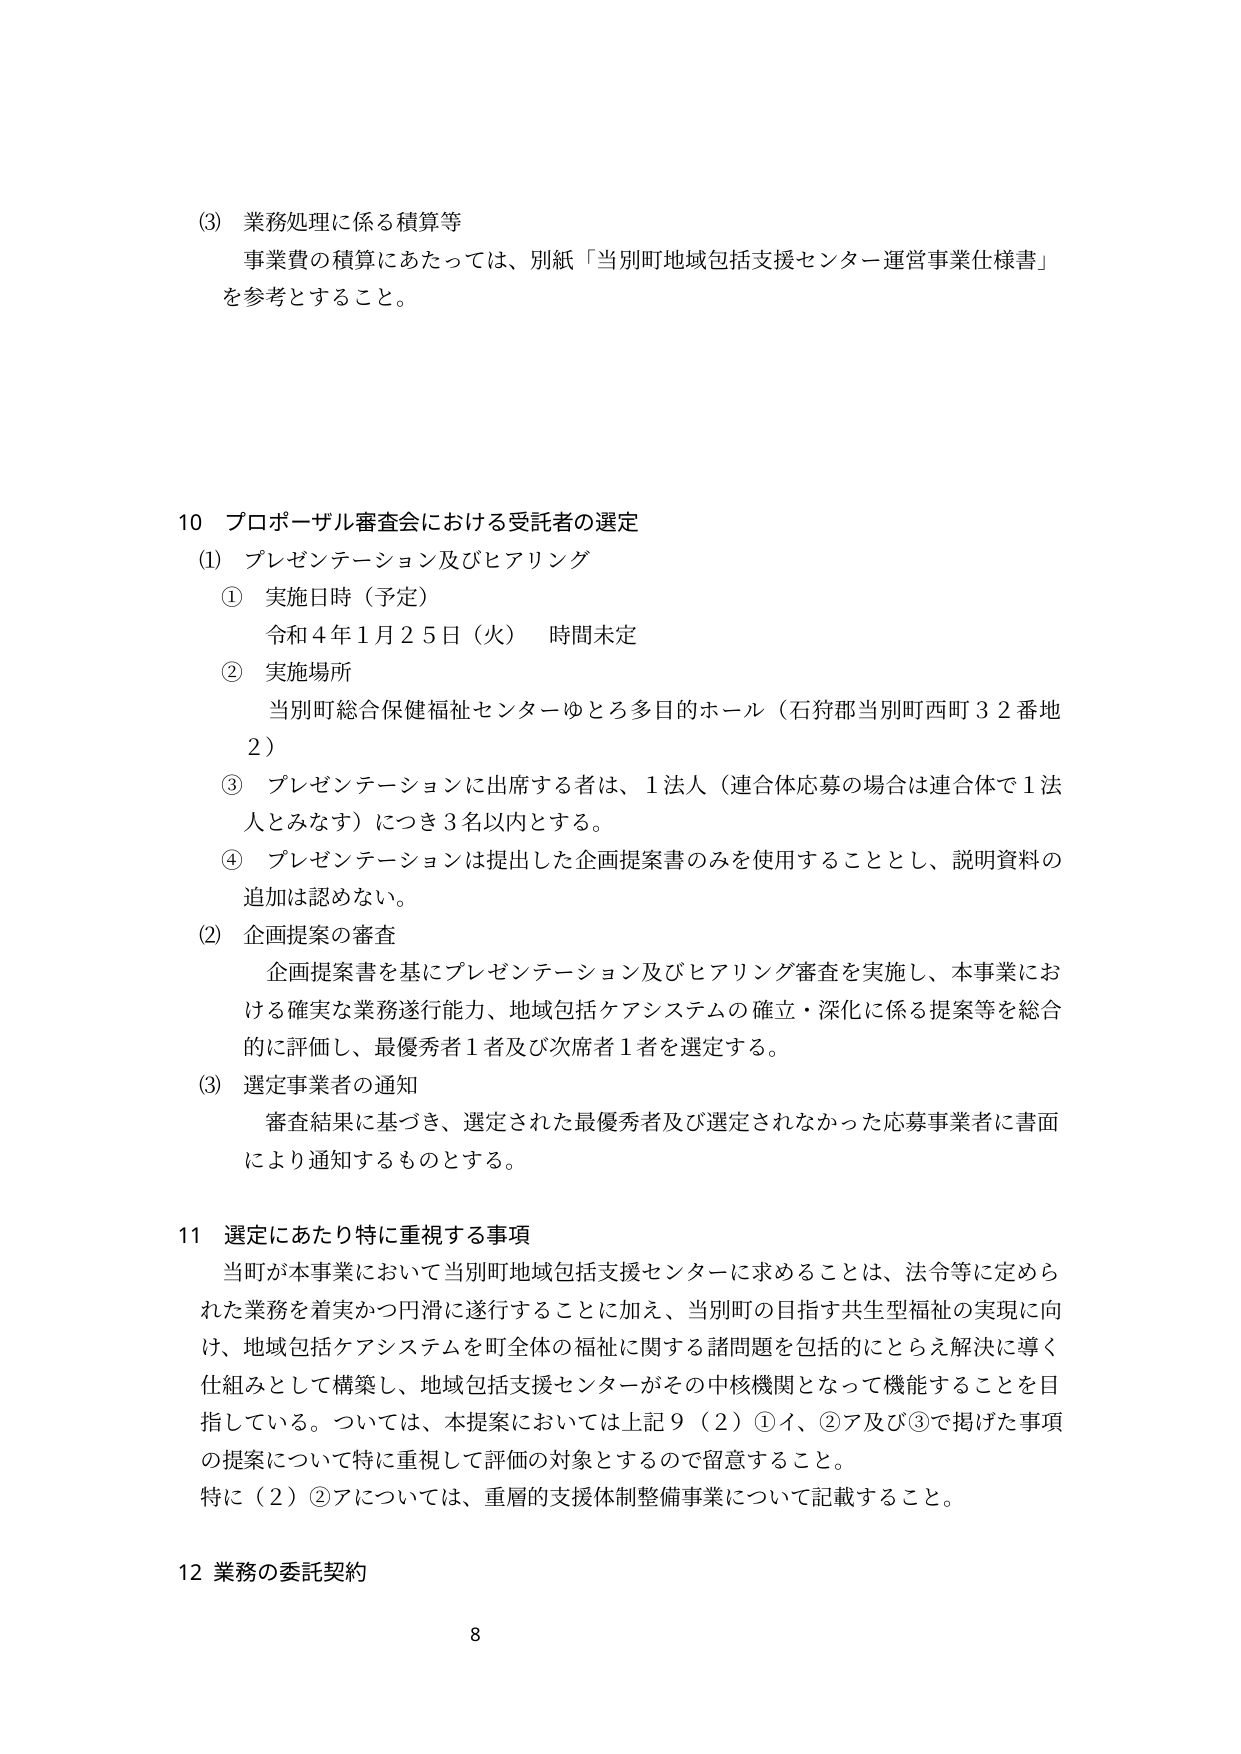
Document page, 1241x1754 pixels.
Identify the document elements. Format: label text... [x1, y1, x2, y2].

text ⑶ 業務処理に係る積算等 [177, 203, 1063, 240]
text 審査結果に基づき、選定された最優秀者及び選定されなかった応募事業者に書面により通知するものとする。 [177, 1103, 1063, 1178]
text 企画提案書を基にプレゼンテーション及びヒアリング審査を実施し、本事業における確実な業務遂行能力、地域包括ケアシステムの確立・深化に係る提案等を総合的に評価し、最優秀者１者及び次席者１者を選定する。 [177, 953, 1063, 1065]
text 令和４年１月２５日（火） 時間未定 [177, 615, 1063, 653]
text ⑵ 企画提案の審査 [177, 915, 1063, 953]
text 11 選定にあたり特に重視する事項 [177, 1215, 1063, 1253]
text ⑴ プレゼンテーション及びヒアリング [177, 540, 1063, 578]
text 当町が本事業において当別町地域包括支援センターに求めることは、法令等に定められた業務を着実かつ円滑に遂行することに加え、当別町の目指す共生型福祉の実現に向け、地域包括ケアシステムを町全体の福祉に関する諸問題を包括的にとらえ解決に導く仕組みとして構築し、地域包括支援センターがその中核機関となって機能することを目指している。ついては、本提案においては上記９（２）①イ、②ア及び③で掲げた事項の提案について特に重視して評価の対象とするので留意すること。 [200, 1253, 1063, 1478]
text ③ プレゼンテーションに出席する者は、１法人（連合体応募の場合は連合体で１法人とみなす）につき３名以内とする。 [177, 765, 1063, 840]
text 12 業務の委託契約 [177, 1553, 1063, 1590]
text 事業費の積算にあたっては、別紙「当別町地域包括支援センター運営事業仕様書」を参考とすること。 [177, 240, 1063, 315]
text ⑶ 選定事業者の通知 [177, 1065, 1063, 1103]
text ② 実施場所 [177, 653, 1063, 690]
text 10 プロポーザル審査会における受託者の選定 [177, 503, 1063, 540]
text 特に（２）②アについては、重層的支援体制整備事業について記載すること。 [200, 1478, 1063, 1515]
text 当別町総合保健福祉センターゆとろ多目的ホール（石狩郡当別町西町３２番地２） [177, 690, 1063, 765]
text ① 実施日時（予定） [177, 578, 1063, 615]
text ④ プレゼンテーションは提出した企画提案書のみを使用することとし、説明資料の追加は認めない。 [177, 840, 1063, 915]
